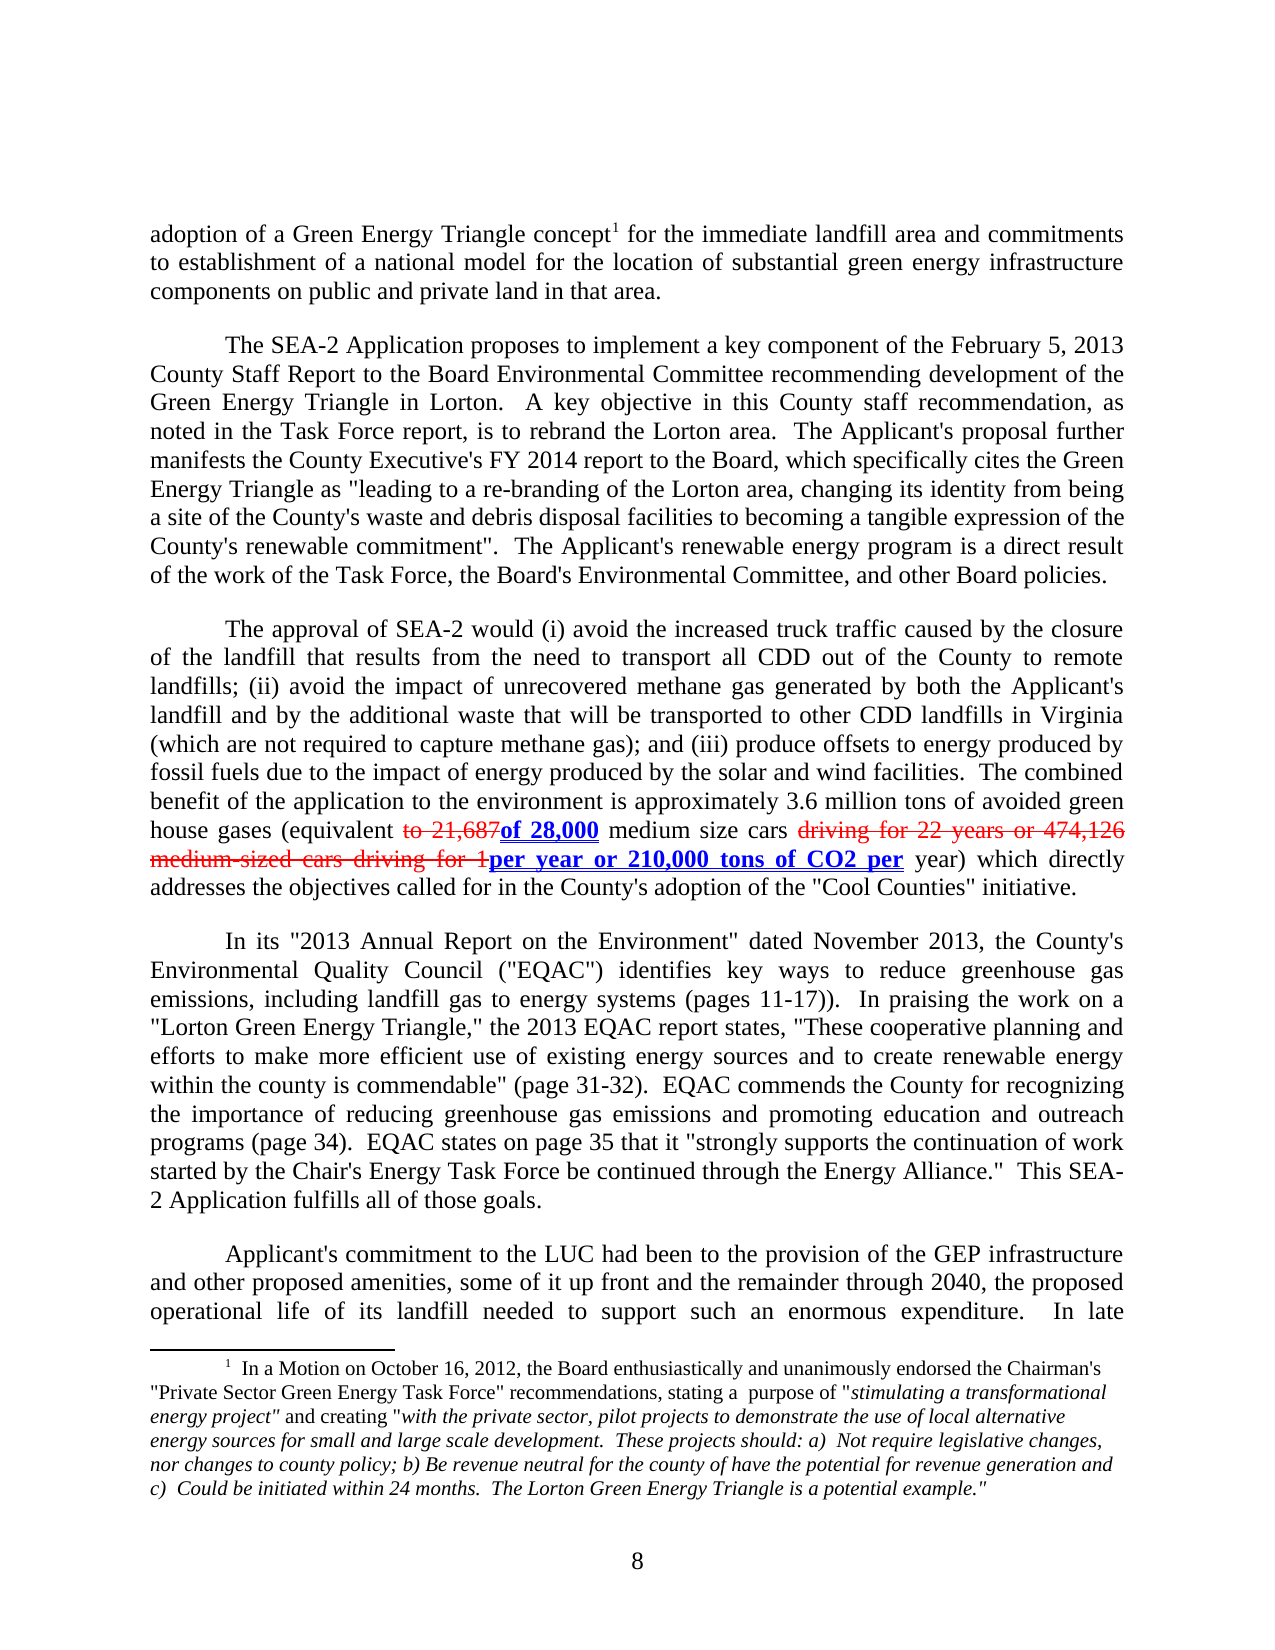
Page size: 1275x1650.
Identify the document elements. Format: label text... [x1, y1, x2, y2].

text In its "2013 Annual Report on the Environment" dated November 2013, the County's Environmental Quality Council ("EQAC") identifies key ways to reduce greenhouse gas emissions, including landfill gas to energy systems (pages 11-17)). In praising the work on a "Lorton Green Energy Triangle," the 2013 EQAC report states, "These cooperative planning and efforts to make more efficient use of existing energy sources and to create renewable energy within the county is commendable" (page 31-32). EQAC commends the County for recognizing the importance of reducing greenhouse gas emissions and promoting education and outreach programs (page 34). EQAC states on page 35 that it "strongly supports the continuation of work started by the Chair's Energy Task Force be continued through the Energy Alliance." This SEA-2 Application fulfills all of those goals. [150, 926, 1125, 1214]
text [150, 219, 1125, 305]
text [150, 1239, 1125, 1325]
text The SEA-2 Application proposes to implement a key component of the February 5, 2013 County Staff Report to the Board Environmental Committee recommending development of the Green Energy Triangle in Lorton. A key objective in this County staff recommendation, as noted in the Task Force report, is to rebrand the Lorton area. The Applicant's proposal further manifests the County Executive's FY 2014 report to the Board, which specifically cites the Green Energy Triangle as "leading to a re-branding of the Lorton area, changing its identity from being a site of the County's waste and debris disposal facilities to becoming a tangible expression of the County's renewable commitment". The Applicant's renewable energy program is a direct result of the work of the Task Force, the Board's Environmental Committee, and other Board policies. [150, 330, 1125, 589]
text The approval of SEA-2 would (i) avoid the increased truck traffic caused by the closure of the landfill that results from the need to transport all CDD out of the County to remote landfills; (ii) avoid the impact of unrecovered methane gas generated by both the Applicant's landfill and by the additional waste that will be transported to other CDD landfills in Virginia (which are not required to capture methane gas); and (iii) produce offsets to energy produced by fossil fuels due to the impact of energy produced by the solar and wind facilities. The combined benefit of the application to the environment is approximately 3.6 million tons of avoided green house gases (equivalent to 21,687of 28,000 medium size cars driving for 22 years or 474,126 medium-sized cars driving for 1per year or 210,000 tons of CO2 per year) which directly addresses the objectives called for in the County's adoption of the "Cool Counties" initiative. [150, 614, 1125, 901]
